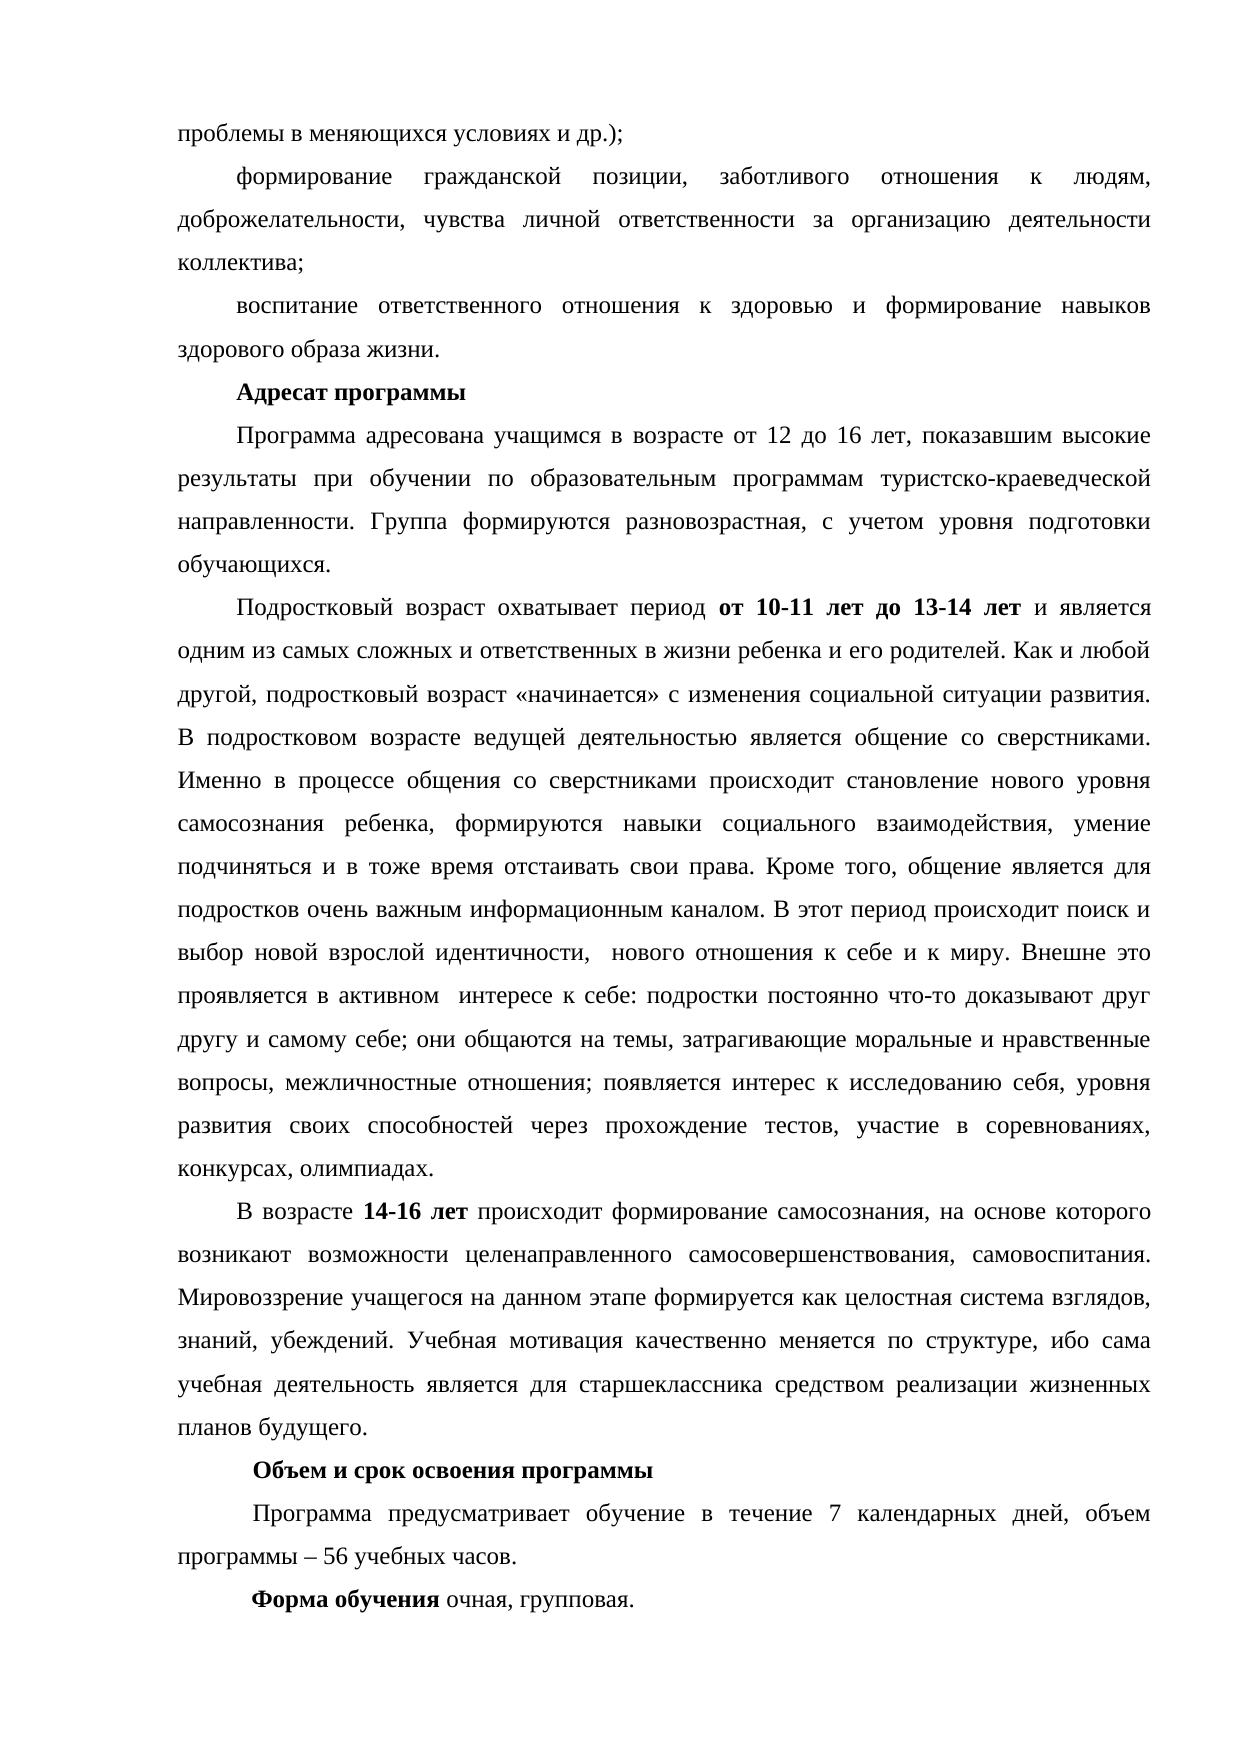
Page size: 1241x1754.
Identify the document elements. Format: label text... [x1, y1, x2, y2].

text формирование гражданской позиции, заботливого отношения к людям, доброжелательности, чувства личной ответственности за организацию деятельности коллектива; [177, 161, 1152, 276]
text Подростковый возраст охватывает период от 10-11 лет до 13-14 лет и является одним из самых сложных и ответственных в жизни ребенка и его родителей. Как и любой другой, подростковый возраст «начинается» с изменения социальной ситуации развития. В подростковом возрасте ведущей деятельностью является общение со сверстниками. Именно в процессе общения со сверстниками происходит становление нового уровня самосознания ребенка, формируются навыки социального взаимодействия, умение подчиняться и в тоже время отстаивать свои права. Кроме того, общение является для подростков очень важным информационным каналом. В этот период происходит поиск и выбор новой взрослой идентичности, нового отношения к себе и к миру. Внешне это проявляется в активном интересе к себе: подростки постоянно что-то доказывают друг другу и самому себе; они общаются на темы, затрагивающие моральные и нравственные вопросы, межличностные отношения; появляется интерес к исследованию себя, уровня развития своих способностей через прохождение тестов, участие в соревнованиях, конкурсах, олимпиадах. [177, 592, 1152, 1182]
text Объем и срок освоения программы [177, 1455, 1152, 1484]
text Программа предусматривает обучение в течение 7 календарных дней, объем программы – 56 учебных часов. [177, 1498, 1152, 1570]
text Форма обучения очная, групповая. [177, 1584, 1152, 1613]
text Программа адресована учащимся в возрасте от 12 до 16 лет, показавшим высокие результаты при обучении по образовательным программам туристско-краеведческой направленности. Группа формируются разновозрастная, с учетом уровня подготовки обучающихся. [177, 420, 1152, 578]
text воспитание ответственного отношения к здоровью и формирование навыков здорового образа жизни. [177, 291, 1152, 362]
text В возрасте 14-16 лет происходит формирование самосознания, на основе которого возникают возможности целенаправленного самосовершенствования, самовоспитания. Мировоззрение учащегося на данном этапе формируется как целостная система взглядов, знаний, убеждений. Учебная мотивация качественно меняется по структуре, ибо сама учебная деятельность является для старшеклассника средством реализации жизненных планов будущего. [177, 1196, 1152, 1441]
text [177, 118, 1152, 147]
text Адресат программы [177, 377, 1152, 406]
